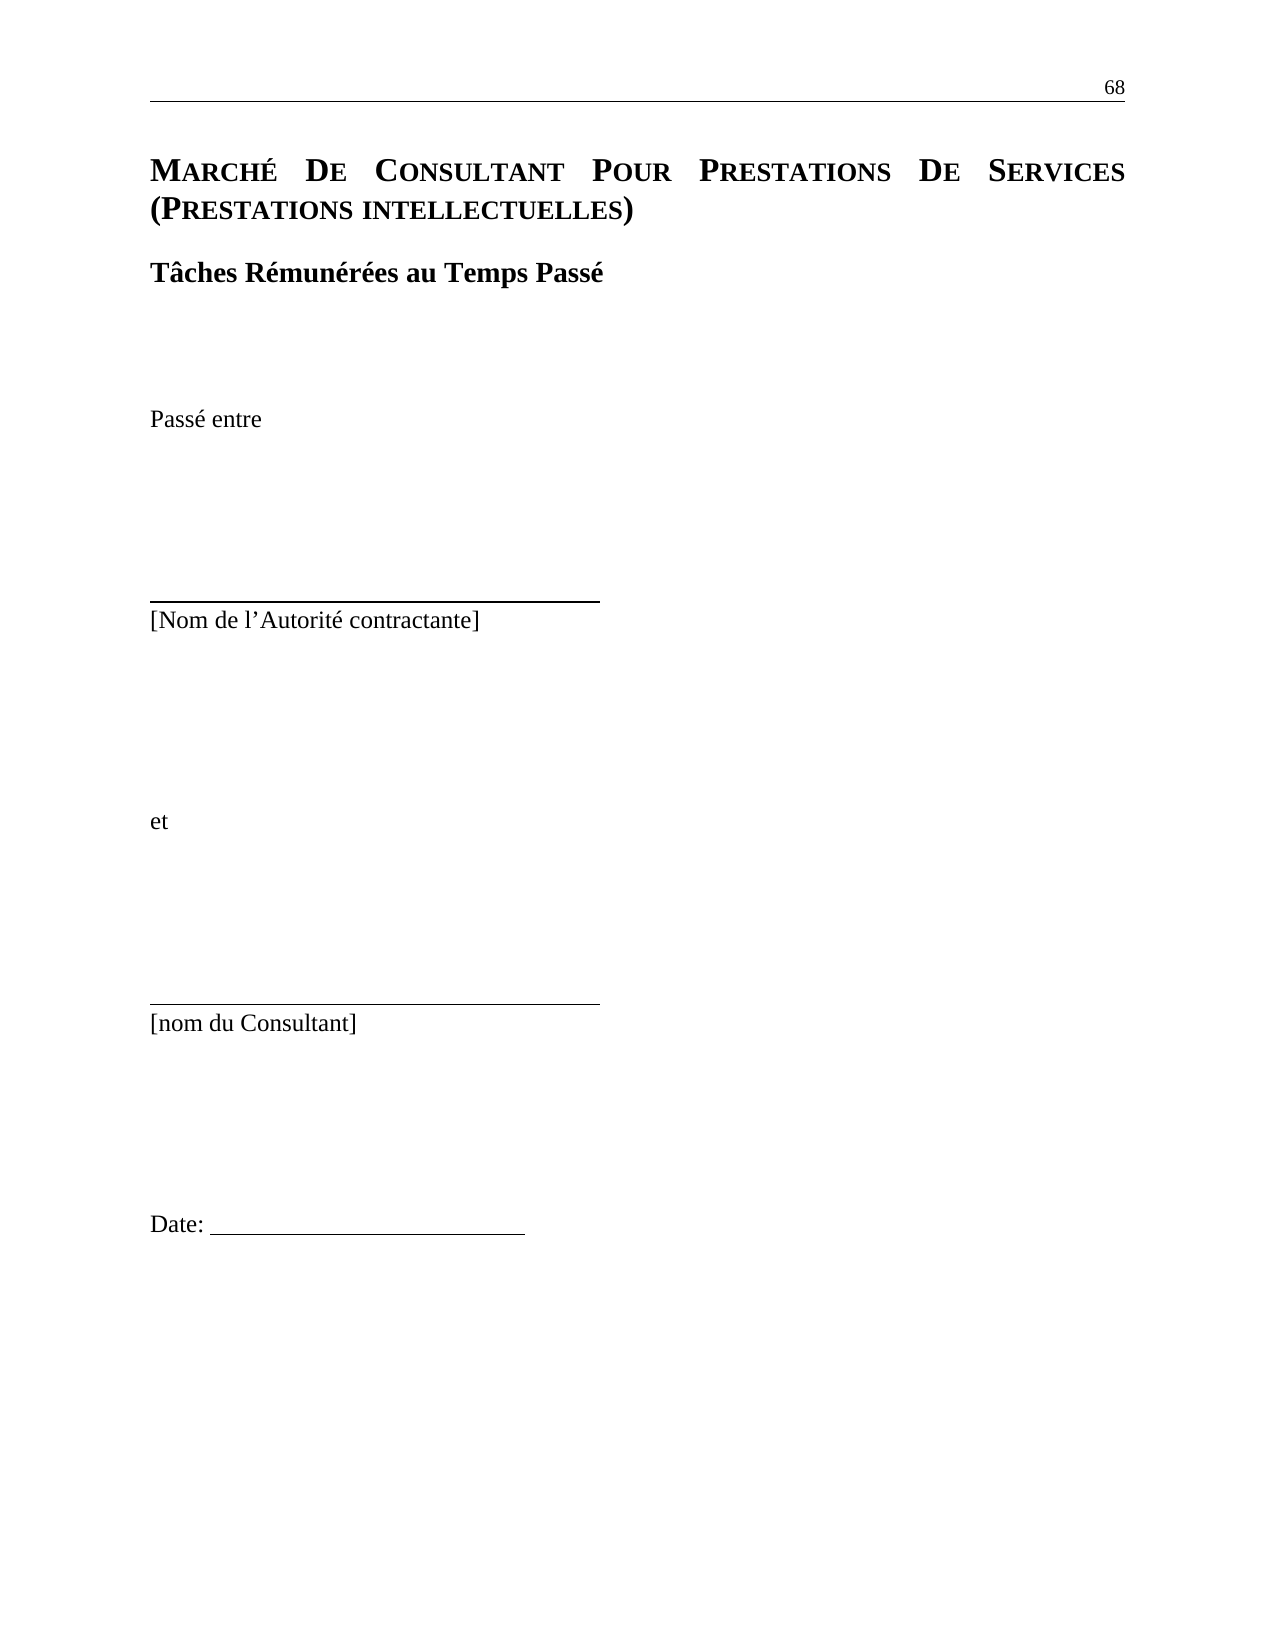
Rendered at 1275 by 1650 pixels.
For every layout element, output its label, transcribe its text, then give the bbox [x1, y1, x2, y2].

text [nom du Consultant] [150, 1008, 1125, 1036]
text [Nom de l’Autorité contractante] [150, 605, 1125, 634]
text Tâches Rémunérées au Temps Passé [150, 255, 1125, 289]
text et [150, 806, 1125, 835]
text Marché De Consultant Pour Prestations De Services (Prestations intellectuelles) [150, 150, 1125, 227]
text Passé entre [150, 404, 1125, 433]
text Date: [150, 1209, 1125, 1238]
